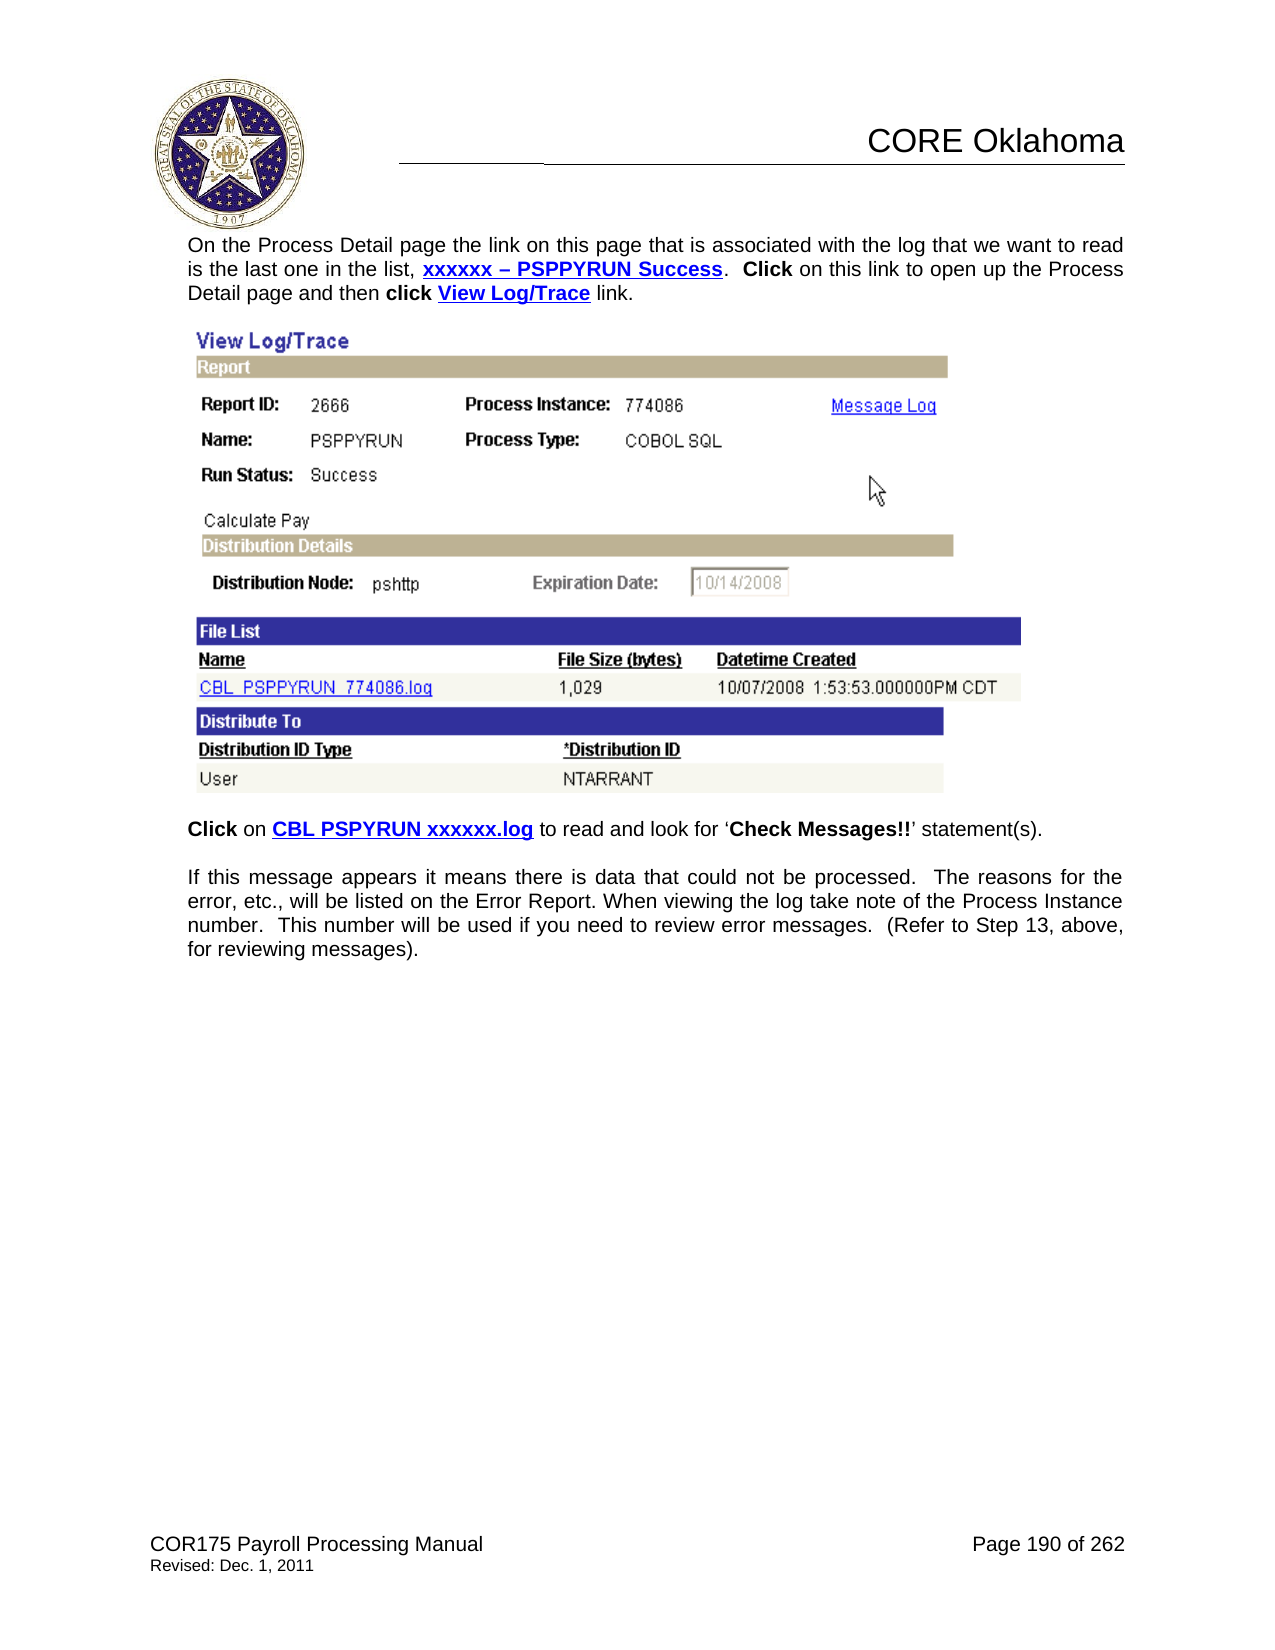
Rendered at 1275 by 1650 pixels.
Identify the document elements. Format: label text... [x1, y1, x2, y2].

picture [150, 74, 308, 233]
picture [187, 328, 1021, 793]
text Click on CBL PSPYRUN xxxxxx.log to read and look for ‘Check Messages!!’ statement(s). [187, 817, 1125, 841]
text On the Process Detail page the link on this page that is associated with the log that we want to read is the last one in the list, xxxxxx – PSPPYRUN Success. Click on this link to open up the Process Detail page and then click View Log/Trace link. [187, 233, 1125, 305]
text If this message appears it means there is data that could not be processed. The reasons for the error, etc., will be listed on the Error Report. When viewing the log take note of the Process Instance number. This number will be used if you need to review error messages. (Refer to Step 13, above, for reviewing messages). [187, 865, 1125, 961]
